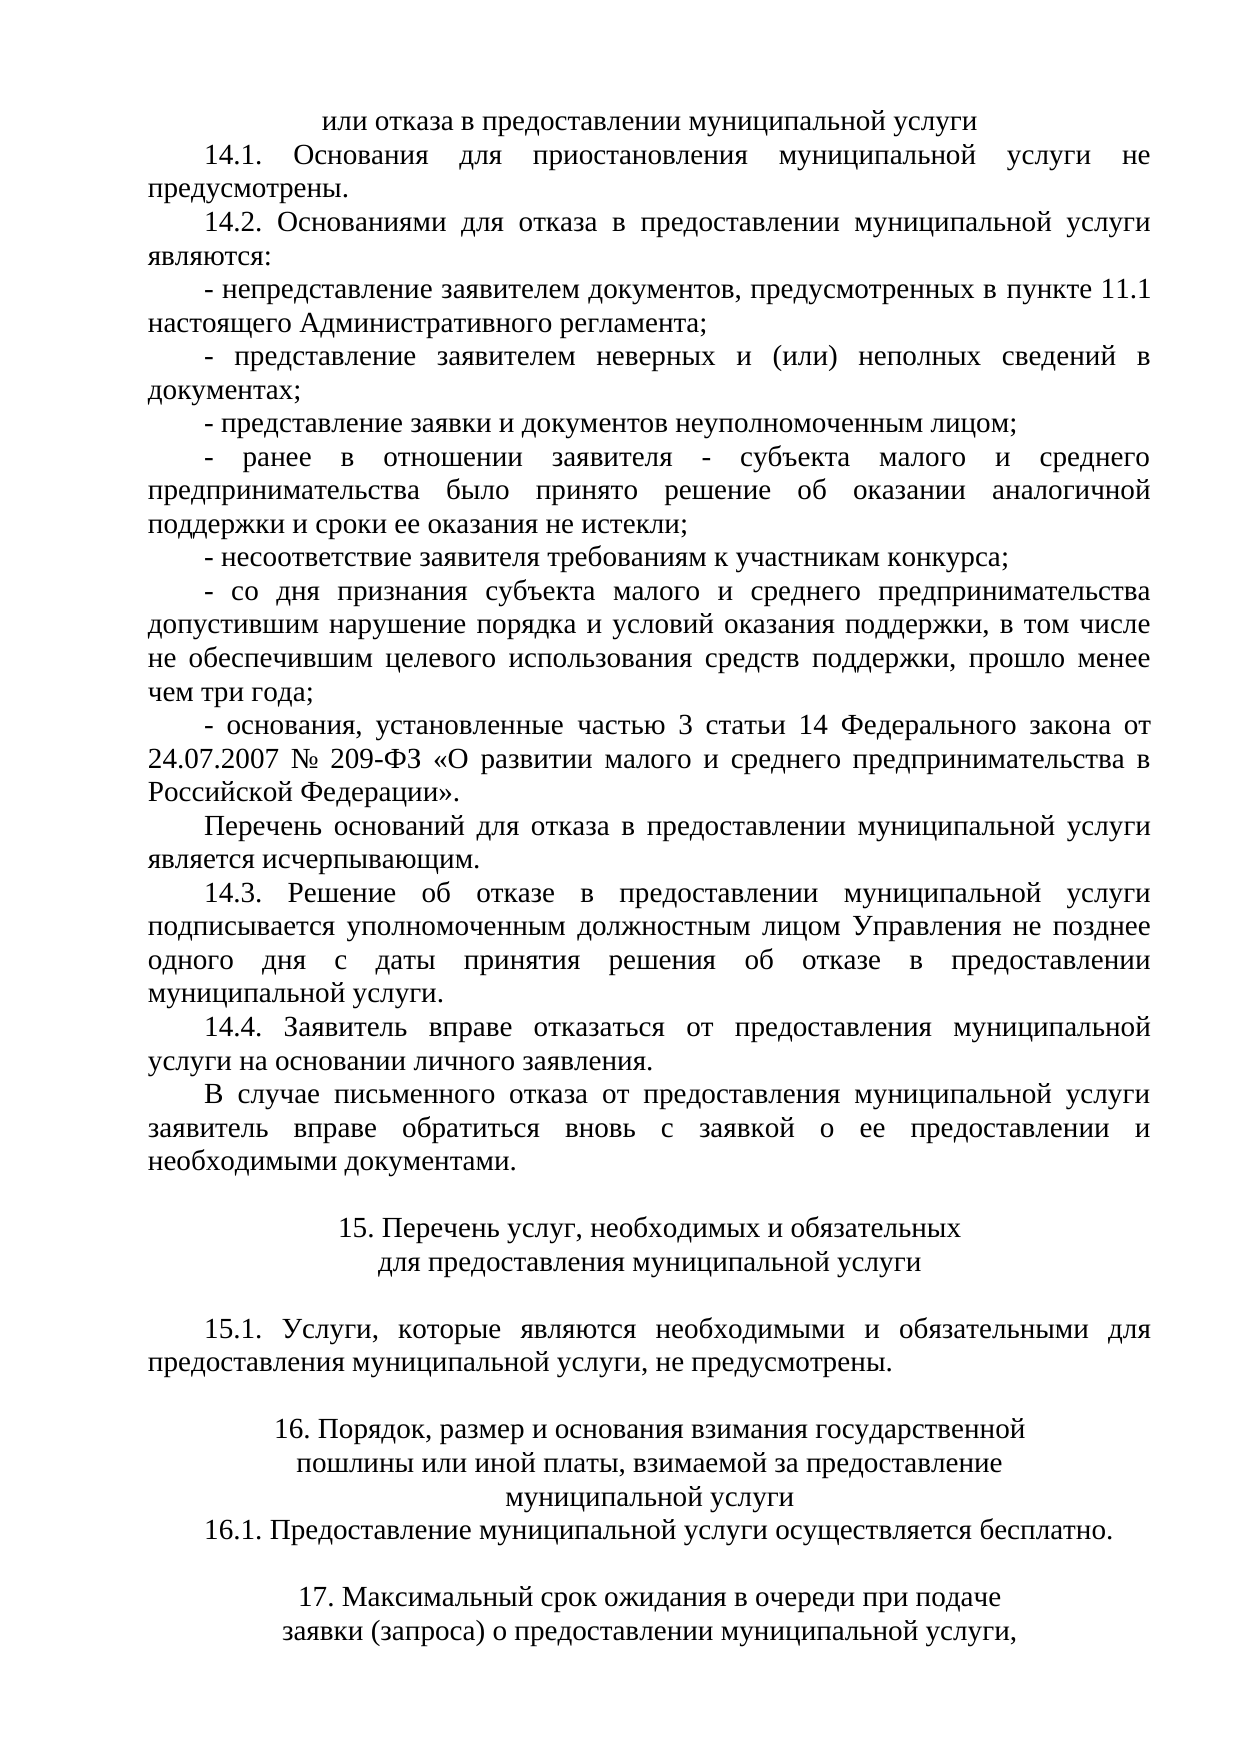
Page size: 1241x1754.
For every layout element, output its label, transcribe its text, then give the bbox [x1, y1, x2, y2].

text 16. Порядок, размер и основания взимания государственной [148, 1412, 1152, 1445]
text 14.2. Основаниями для отказа в предоставлении муниципальной услуги являются: [148, 204, 1152, 271]
text для предоставления муниципальной услуги [148, 1244, 1152, 1277]
text - представление заявителем неверных и (или) неполных сведений в документах; [148, 338, 1152, 405]
text Перечень оснований для отказа в предоставлении муниципальной услуги является исчерпывающим. [148, 808, 1152, 875]
text заявки (запроса) о предоставлении муниципальной услуги, [148, 1613, 1152, 1646]
text 14.1. Основания для приостановления муниципальной услуги не предусмотрены. [148, 137, 1152, 204]
text 14.3. Решение об отказе в предоставлении муниципальной услуги подписывается уполномоченным должностным лицом Управления не позднее одного дня с даты принятия решения об отказе в предоставлении муниципальной услуги. [148, 875, 1152, 1009]
text 17. Максимальный срок ожидания в очереди при подаче [148, 1579, 1152, 1613]
text 16.1. Предоставление муниципальной услуги осуществляется бесплатно. [148, 1512, 1152, 1546]
text или отказа в предоставлении муниципальной услуги [148, 103, 1152, 137]
text - непредставление заявителем документов, предусмотренных в пункте 11.1 настоящего Административного регламента; [148, 271, 1152, 338]
text муниципальной услуги [148, 1479, 1152, 1512]
text - представление заявки и документов неуполномоченным лицом; [148, 405, 1152, 439]
text пошлины или иной платы, взимаемой за предоставление [148, 1445, 1152, 1479]
text 14.4. Заявитель вправе отказаться от предоставления муниципальной услуги на основании личного заявления. [148, 1009, 1152, 1076]
text - со дня признания субъекта малого и среднего предпринимательства допустившим нарушение порядка и условий оказания поддержки, в том числе не обеспечившим целевого использования средств поддержки, прошло менее чем три года; [148, 573, 1152, 707]
text - основания, установленные частью 3 статьи 14 Федерального закона от 24.07.2007 № 209-ФЗ «О развитии малого и среднего предпринимательства в Российской Федерации». [148, 707, 1152, 808]
text 15. Перечень услуг, необходимых и обязательных [148, 1210, 1152, 1244]
text - ранее в отношении заявителя - субъекта малого и среднего предпринимательства было принято решение об оказании аналогичной поддержки и сроки ее оказания не истекли; [148, 439, 1152, 539]
text В случае письменного отказа от предоставления муниципальной услуги заявитель вправе обратиться вновь с заявкой о ее предоставлении и необходимыми документами. [148, 1076, 1152, 1177]
text - несоответствие заявителя требованиям к участникам конкурса; [148, 539, 1152, 573]
text 15.1. Услуги, которые являются необходимыми и обязательными для предоставления муниципальной услуги, не предусмотрены. [148, 1311, 1152, 1378]
